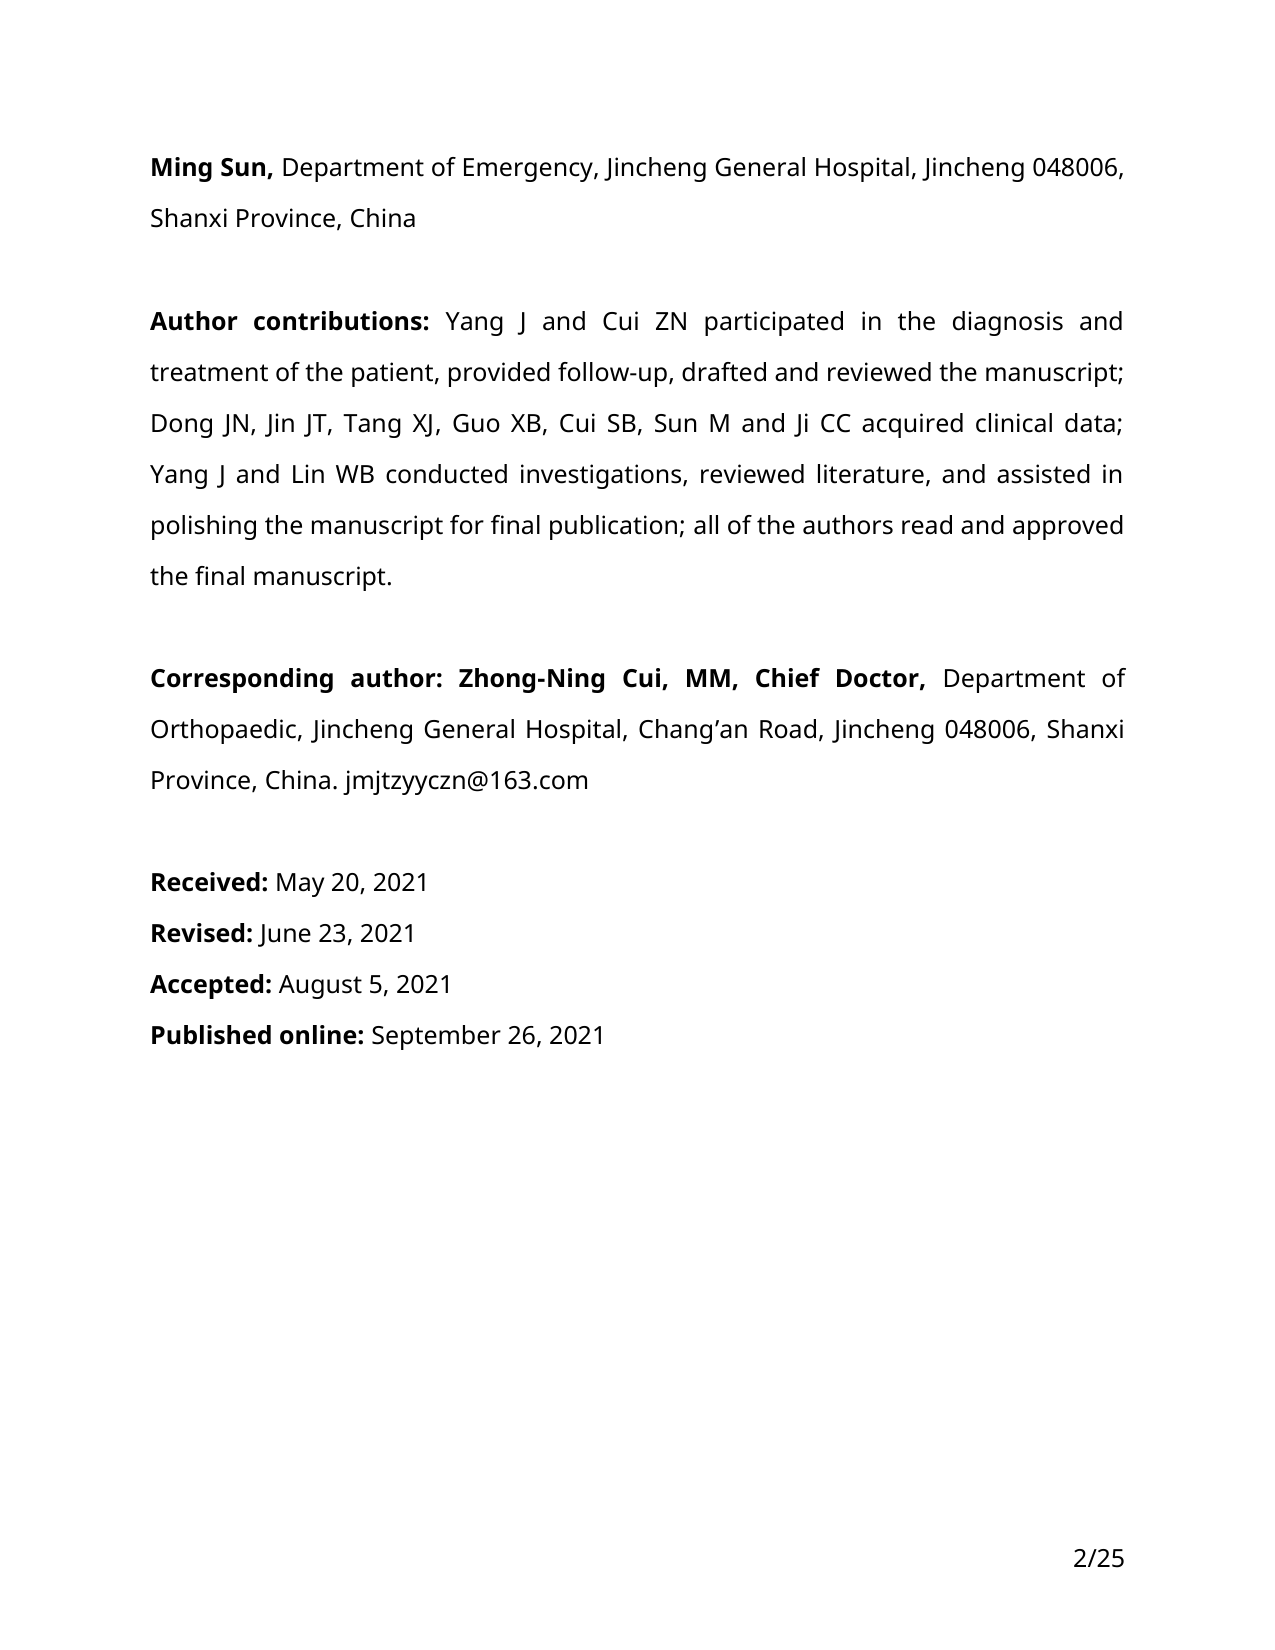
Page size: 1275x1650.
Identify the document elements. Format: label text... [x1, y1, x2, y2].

text Received: May 20, 2021 [150, 864, 1125, 899]
text Published online: September 26, 2021 [150, 1018, 1125, 1052]
text Revised: June 23, 2021 [150, 916, 1125, 950]
text Corresponding author: Zhong-Ning Cui, MM, Chief Doctor, Department of Orthopaedic, Jincheng General Hospital, Chang’an Road, Jincheng 048006, Shanxi Province, China. jmjtzyyczn@163.com [150, 660, 1125, 797]
text Ming Sun, Department of Emergency, Jincheng General Hospital, Jincheng 048006, Shanxi Province, China [150, 150, 1125, 235]
text Author contributions: Yang J and Cui ZN participated in the diagnosis and treatment of the patient, provided follow-up, drafted and reviewed the manuscript; Dong JN, Jin JT, Tang XJ, Guo XB, Cui SB, Sun M and Ji CC acquired clinical data; Yang J and Lin WB conducted investigations, reviewed literature, and assisted in polishing the manuscript for final publication; all of the authors read and approved the final manuscript. [150, 303, 1125, 592]
text Accepted: August 5, 2021 [150, 967, 1125, 1001]
